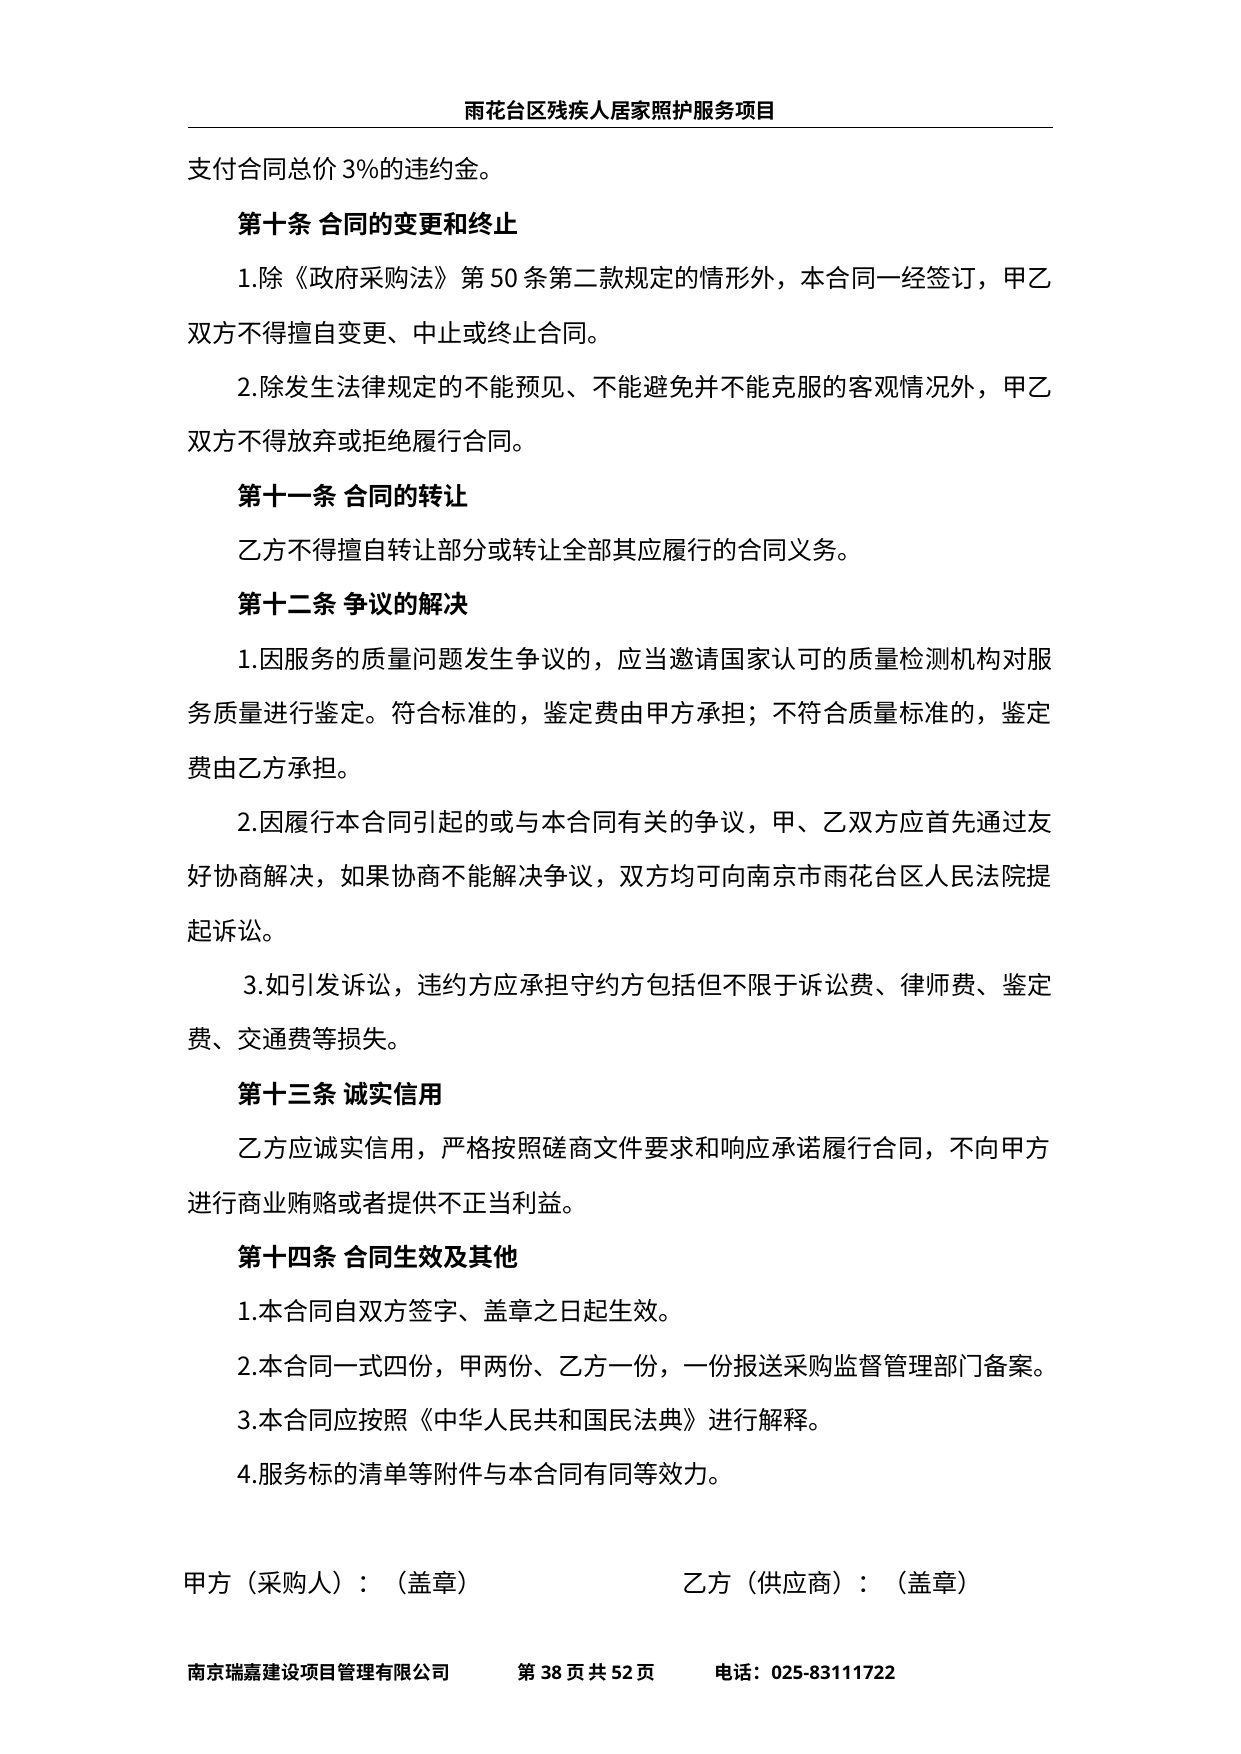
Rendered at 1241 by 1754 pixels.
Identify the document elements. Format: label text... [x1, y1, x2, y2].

text 第十四条 合同生效及其他 [187, 1237, 1053, 1274]
text 4.服务标的清单等附件与本合同有同等效力。 [187, 1455, 1053, 1491]
text 第十条 合同的变更和终止 [187, 204, 1053, 241]
table_header 乙方（供应商）：（盖章） [620, 1564, 1120, 1604]
text 2.除发生法律规定的不能预见、不能避免并不能克服的客观情况外，甲乙双方不得放弃或拒绝履行合同。 [187, 367, 1053, 458]
text 1.因服务的质量问题发生争议的，应当邀请国家认可的质量检测机构对服务质量进行鉴定。符合标准的，鉴定费由甲方承担；不符合质量标准的，鉴定费由乙方承担。 [187, 639, 1053, 784]
text 2.本合同一式四份，甲两份、乙方一份，一份报送采购监督管理部门备案。 [187, 1346, 1053, 1382]
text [187, 150, 1053, 186]
text 第十三条 诚实信用 [187, 1074, 1053, 1111]
text 第十一条 合同的转让 [187, 476, 1053, 512]
text 3.如引发诉讼，违约方应承担守约方包括但不限于诉讼费、律师费、鉴定费、交通费等损失。 [187, 966, 1053, 1056]
text 乙方不得擅自转让部分或转让全部其应履行的合同义务。 [187, 531, 1053, 567]
text 3.本合同应按照《中华人民共和国民法典》进行解释。 [187, 1401, 1053, 1437]
text 1.除《政府采购法》第50条第二款规定的情形外，本合同一经签订，甲乙双方不得擅自变更、中止或终止合同。 [187, 259, 1053, 349]
text 第十二条 争议的解决 [187, 585, 1053, 621]
text 1.本合同自双方签字、盖章之日起生效。 [187, 1292, 1053, 1328]
text 2.因履行本合同引起的或与本合同有关的争议，甲、乙双方应首先通过友好协商解决，如果协商不能解决争议，双方均可向南京市雨花台区人民法院提起诉讼。 [187, 802, 1053, 947]
text 乙方应诚实信用，严格按照磋商文件要求和响应承诺履行合同，不向甲方进行商业贿赂或者提供不正当利益。 [187, 1129, 1053, 1219]
table_header 甲方（采购人）：（盖章） [120, 1564, 620, 1604]
